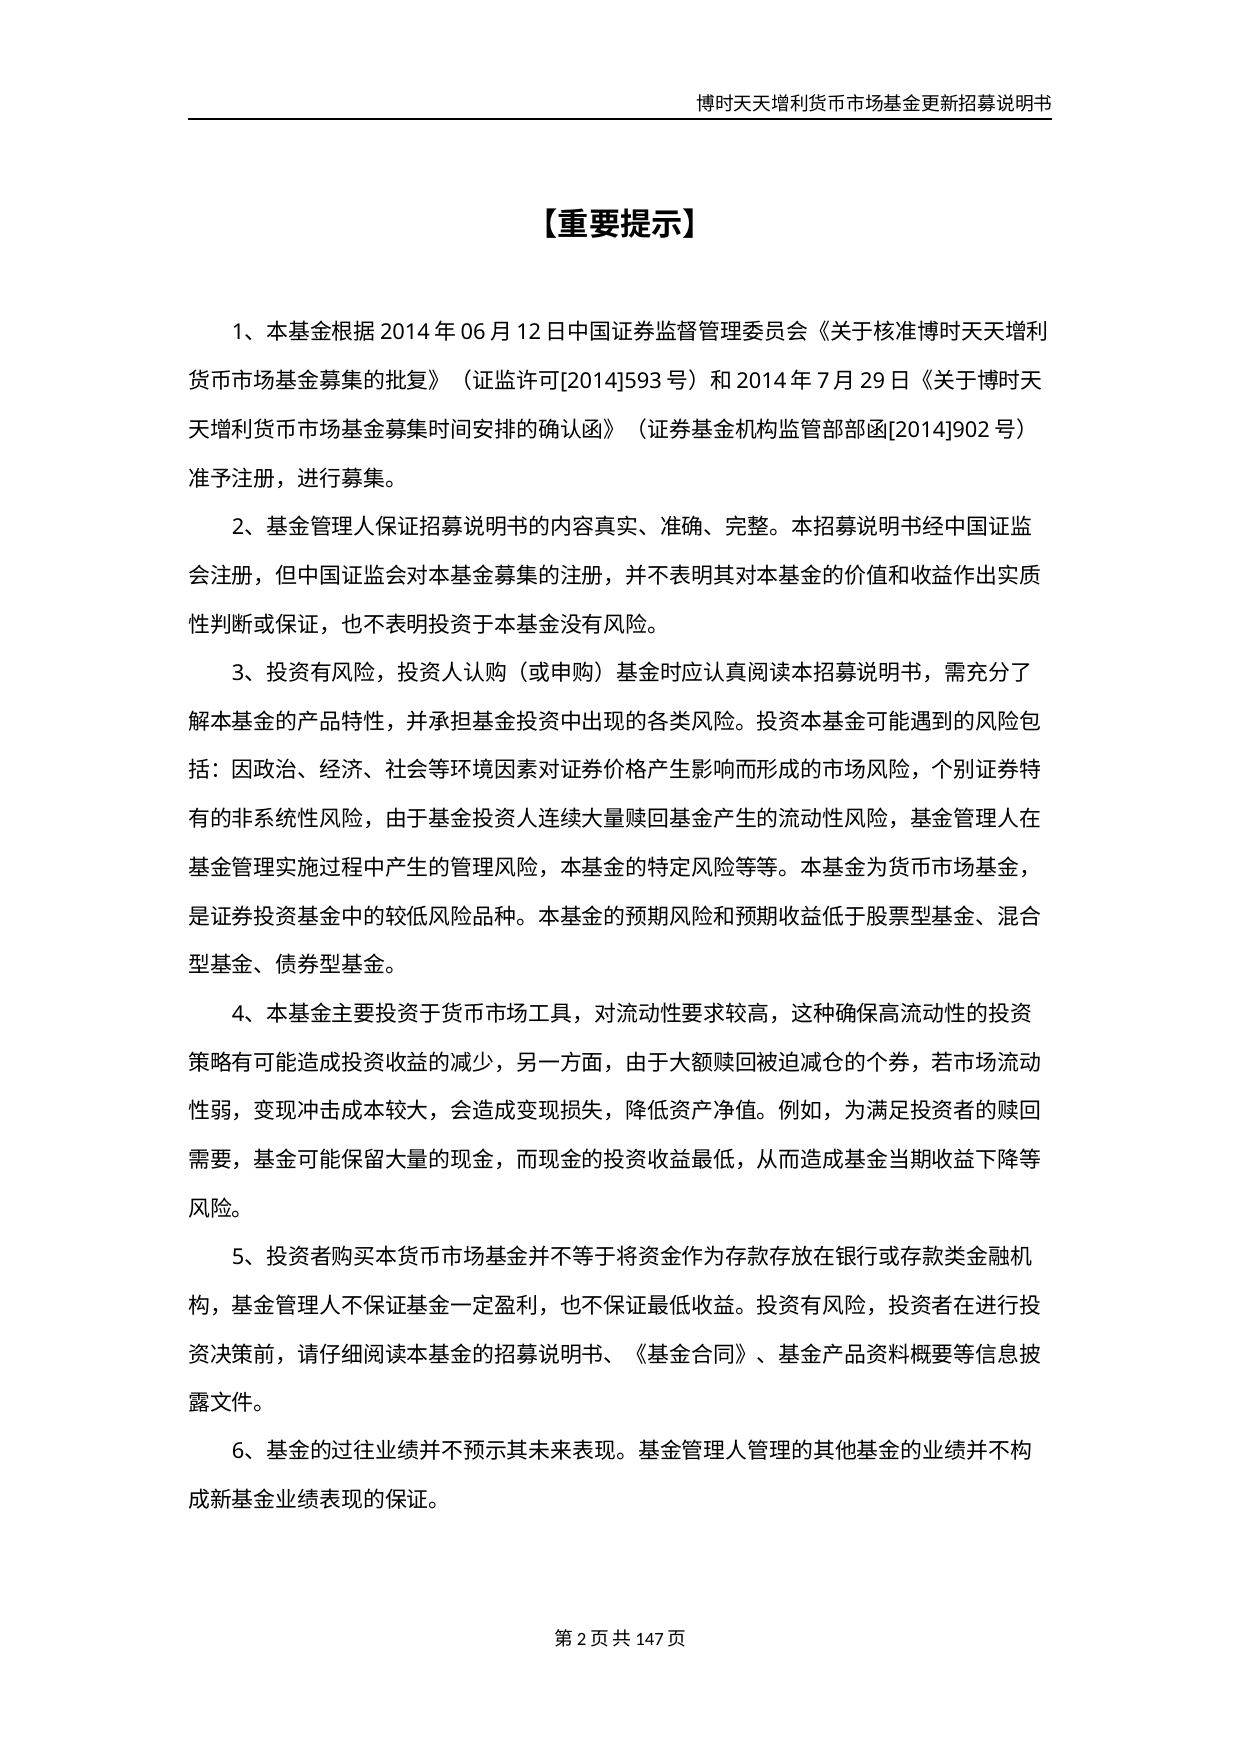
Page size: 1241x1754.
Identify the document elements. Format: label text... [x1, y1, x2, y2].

text 2、基金管理人保证招募说明书的内容真实、准确、完整。本招募说明书经中国证监会注册，但中国证监会对本基金募集的注册，并不表明其对本基金的价值和收益作出实质性判断或保证，也不表明投资于本基金没有风险。 [188, 509, 1052, 639]
text 6、基金的过往业绩并不预示其未来表现。基金管理人管理的其他基金的业绩并不构成新基金业绩表现的保证。 [188, 1433, 1052, 1514]
text 4、本基金主要投资于货币市场工具，对流动性要求较高，这种确保高流动性的投资策略有可能造成投资收益的减少，另一方面，由于大额赎回被迫减仓的个券，若市场流动性弱，变现冲击成本较大，会造成变现损失，降低资产净值。例如，为满足投资者的赎回需要，基金可能保留大量的现金，而现金的投资收益最低，从而造成基金当期收益下降等风险。 [188, 995, 1052, 1223]
subtitle 【重要提示】 [188, 189, 1052, 254]
text 5、投资者购买本货币市场基金并不等于将资金作为存款存放在银行或存款类金融机构，基金管理人不保证基金一定盈利，也不保证最低收益。投资有风险，投资者在进行投资决策前，请仔细阅读本基金的招募说明书、《基金合同》、基金产品资料概要等信息披露文件。 [188, 1239, 1052, 1417]
text 3、投资有风险，投资人认购（或申购）基金时应认真阅读本招募说明书，需充分了解本基金的产品特性，并承担基金投资中出现的各类风险。投资本基金可能遇到的风险包括：因政治、经济、社会等环境因素对证券价格产生影响而形成的市场风险，个别证券特有的非系统性风险，由于基金投资人连续大量赎回基金产生的流动性风险，基金管理人在基金管理实施过程中产生的管理风险，本基金的特定风险等等。本基金为货币市场基金，是证券投资基金中的较低风险品种。本基金的预期风险和预期收益低于股票型基金、混合型基金、债券型基金。 [188, 654, 1052, 979]
text 1、本基金根据2014年06月12日中国证券监督管理委员会《关于核准博时天天增利货币市场基金募集的批复》（证监许可[2014]593号）和2014年7月29日《关于博时天天增利货币市场基金募集时间安排的确认函》（证券基金机构监管部部函[2014]902号）准予注册，进行募集。 [188, 314, 1052, 493]
